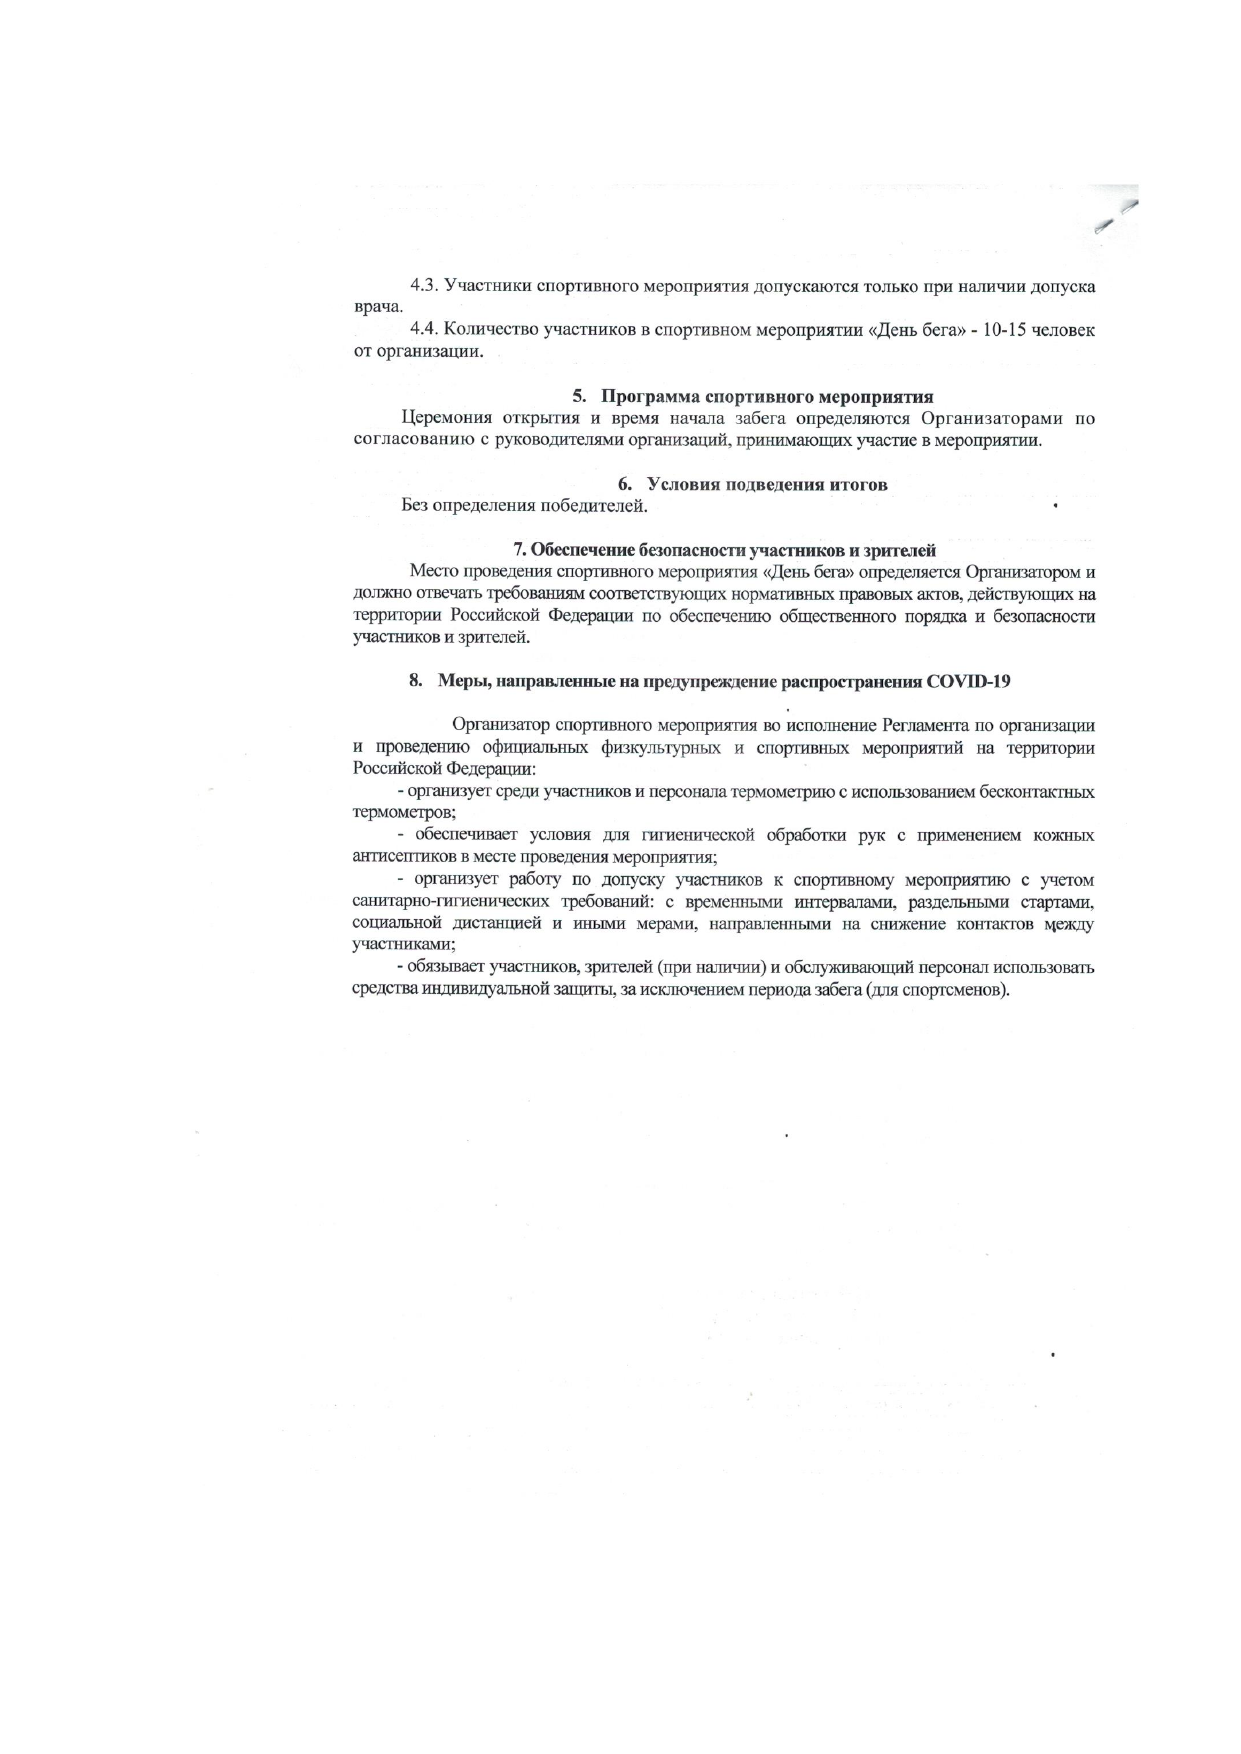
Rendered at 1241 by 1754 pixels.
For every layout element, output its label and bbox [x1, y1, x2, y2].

picture [177, 171, 1152, 1511]
